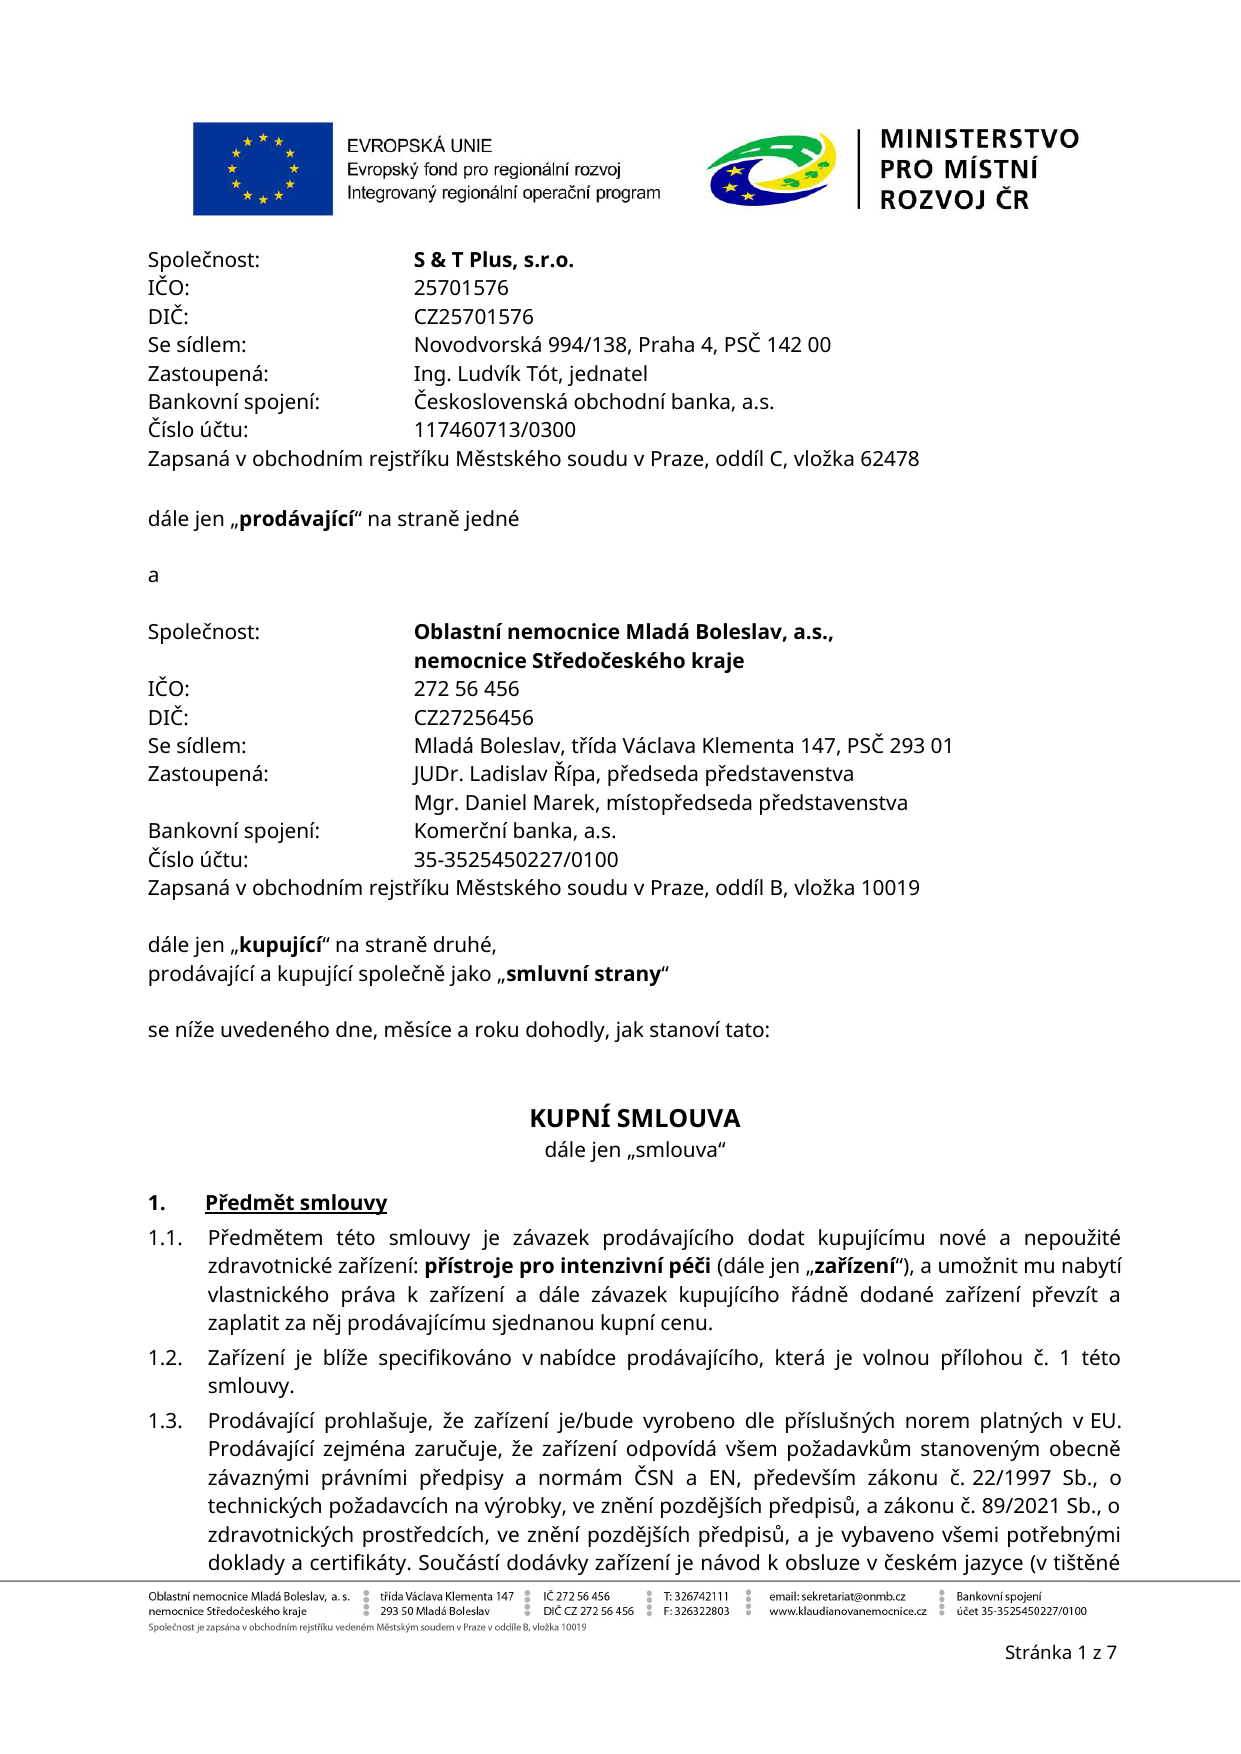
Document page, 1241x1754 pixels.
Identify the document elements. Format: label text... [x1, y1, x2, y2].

text Bankovní spojení: Komerční banka, a.s. [148, 816, 1122, 845]
text Zastoupená: JUDr. Ladislav Řípa, předseda představenstva [148, 759, 1122, 788]
text Zapsaná v obchodním rejstříku Městského soudu v Praze, oddíl B, vložka 10019 [148, 873, 1122, 902]
text IČO: 272 56 456 [148, 674, 1122, 703]
text Se sídlem: Novodvorská 994/138, Praha 4, PSČ 142 00 [148, 330, 1122, 359]
text Zastoupená: Ing. Ludvík Tót, jednatel [148, 359, 1122, 387]
text se níže uvedeného dne, měsíce a roku dohodly, jak stanoví tato: [148, 1016, 1122, 1044]
text Společnost: Oblastní nemocnice Mladá Boleslav, a.s., nemocnice Středočeského kraje [148, 617, 1122, 674]
text a [148, 561, 1122, 589]
text dále jen „smlouva“ [148, 1135, 1122, 1163]
text Se sídlem: Mladá Boleslav, třída Václava Klementa 147, PSČ 293 01 [148, 731, 1122, 759]
text IČO: 25701576 [148, 273, 1122, 302]
text Číslo účtu: 35-3525450227/0100 [148, 845, 1122, 873]
picture [145, 1586, 1089, 1633]
text kupní smlouva [148, 1101, 1122, 1135]
text DIČ: CZ27256456 [148, 703, 1122, 731]
text Společnost: S & T Plus, s.r.o. [148, 245, 1122, 273]
text dále jen „kupující“ na straně druhé, [148, 930, 1122, 959]
subtitle Zařízení je blíže specifikováno v nabídce prodávajícího, která je volnou přílohou č. 1 této smlouvy. [148, 1343, 1122, 1400]
text dále jen „prodávající“ na straně jedné [148, 504, 1122, 532]
text Bankovní spojení: Československá obchodní banka, a.s. [148, 387, 1122, 416]
text prodávající a kupující společně jako „smluvní strany“ [148, 959, 1122, 987]
text Zapsaná v obchodním rejstříku Městského soudu v Praze, oddíl C, vložka 62478 [148, 444, 1122, 472]
subtitle Předmět smlouvy [148, 1188, 1122, 1217]
text Číslo účtu: 117460713/0300 [148, 416, 1122, 444]
text Mgr. Daniel Marek, místopředseda představenstva [340, 788, 1122, 816]
subtitle Předmětem této smlouvy je závazek prodávajícího dodat kupujícímu nové a nepoužité zdravotnické zařízení: přístroje pro intenzivní péči (dále jen „zařízení“), a umožnit mu nabytí vlastnického práva k zařízení a dále závazek kupujícího řádně dodané zařízení převzít a zaplatit za něj prodávajícímu sjednanou kupní cenu. [148, 1223, 1122, 1337]
text DIČ: CZ25701576 [148, 302, 1122, 330]
